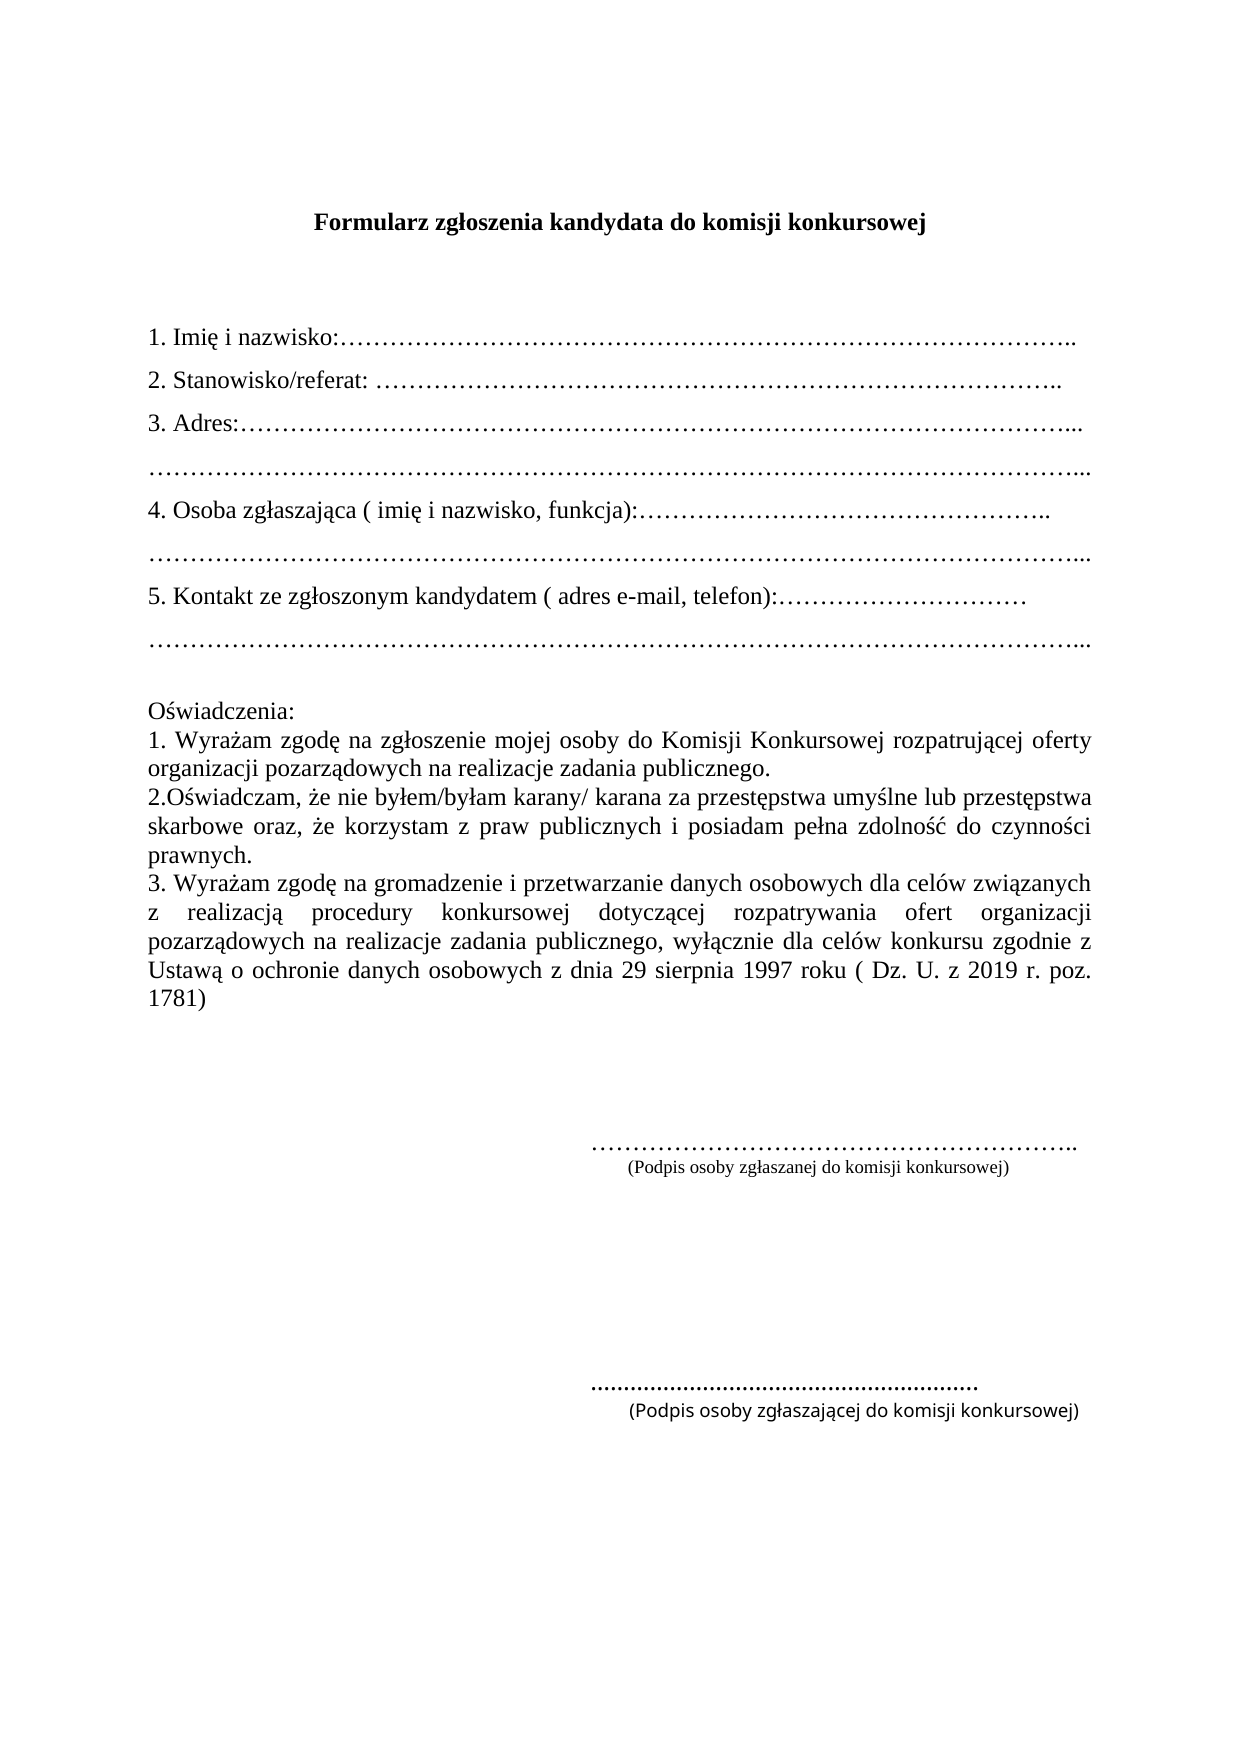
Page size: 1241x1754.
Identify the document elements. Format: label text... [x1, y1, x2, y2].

text …………………………………………………………………………………………………... [148, 538, 1093, 567]
text …………………………………………………………………………………………………... [148, 452, 1093, 480]
text Oświadczenia: [148, 696, 1093, 725]
text 4. Osoba zgłaszająca ( imię i nazwisko, funkcja):………………………………………….. [148, 495, 1093, 523]
text ………………………………………………….. [148, 1363, 1093, 1397]
text …………………………………………………………………………………………………... [148, 624, 1093, 653]
text 3. Wyrażam zgodę na gromadzenie i przetwarzanie danych osobowych dla celów związanych z realizacją procedury konkursowej dotyczącej rozpatrywania ofert organizacji pozarządowych na realizacje zadania publicznego, wyłącznie dla celów konkursu zgodnie z Ustawą o ochronie danych osobowych z dnia 29 sierpnia 1997 roku ( Dz. U. z 2019 r. poz. 1781) [148, 868, 1093, 1012]
text 3. Adres:………………………………………………………………………………………... [148, 408, 1093, 437]
text 2.Oświadczam, że nie byłem/byłam karany/ karana za przestępstwa umyślne lub przestępstwa skarbowe oraz, że korzystam z praw publicznych i posiadam pełna zdolność do czynności prawnych. [148, 782, 1093, 868]
text (Podpis osoby zgłaszającej do komisji konkursowej) [148, 1397, 1093, 1423]
text Formularz zgłoszenia kandydata do komisji konkursowej [148, 207, 1093, 236]
text ………………………………………………….. [148, 1127, 1093, 1156]
text (Podpis osoby zgłaszanej do komisji konkursowej) [148, 1156, 1093, 1177]
text 1. Wyrażam zgodę na zgłoszenie mojej osoby do Komisji Konkursowej rozpatrującej oferty organizacji pozarządowych na realizacje zadania publicznego. [148, 725, 1093, 782]
text 2. Stanowisko/referat: ……………………………………………………………………….. [148, 365, 1093, 394]
text 5. Kontakt ze zgłoszonym kandydatem ( adres e-mail, telefon):………………………… [148, 581, 1093, 610]
text 1. Imię i nazwisko:…………………………………………………………………………….. [148, 322, 1093, 351]
